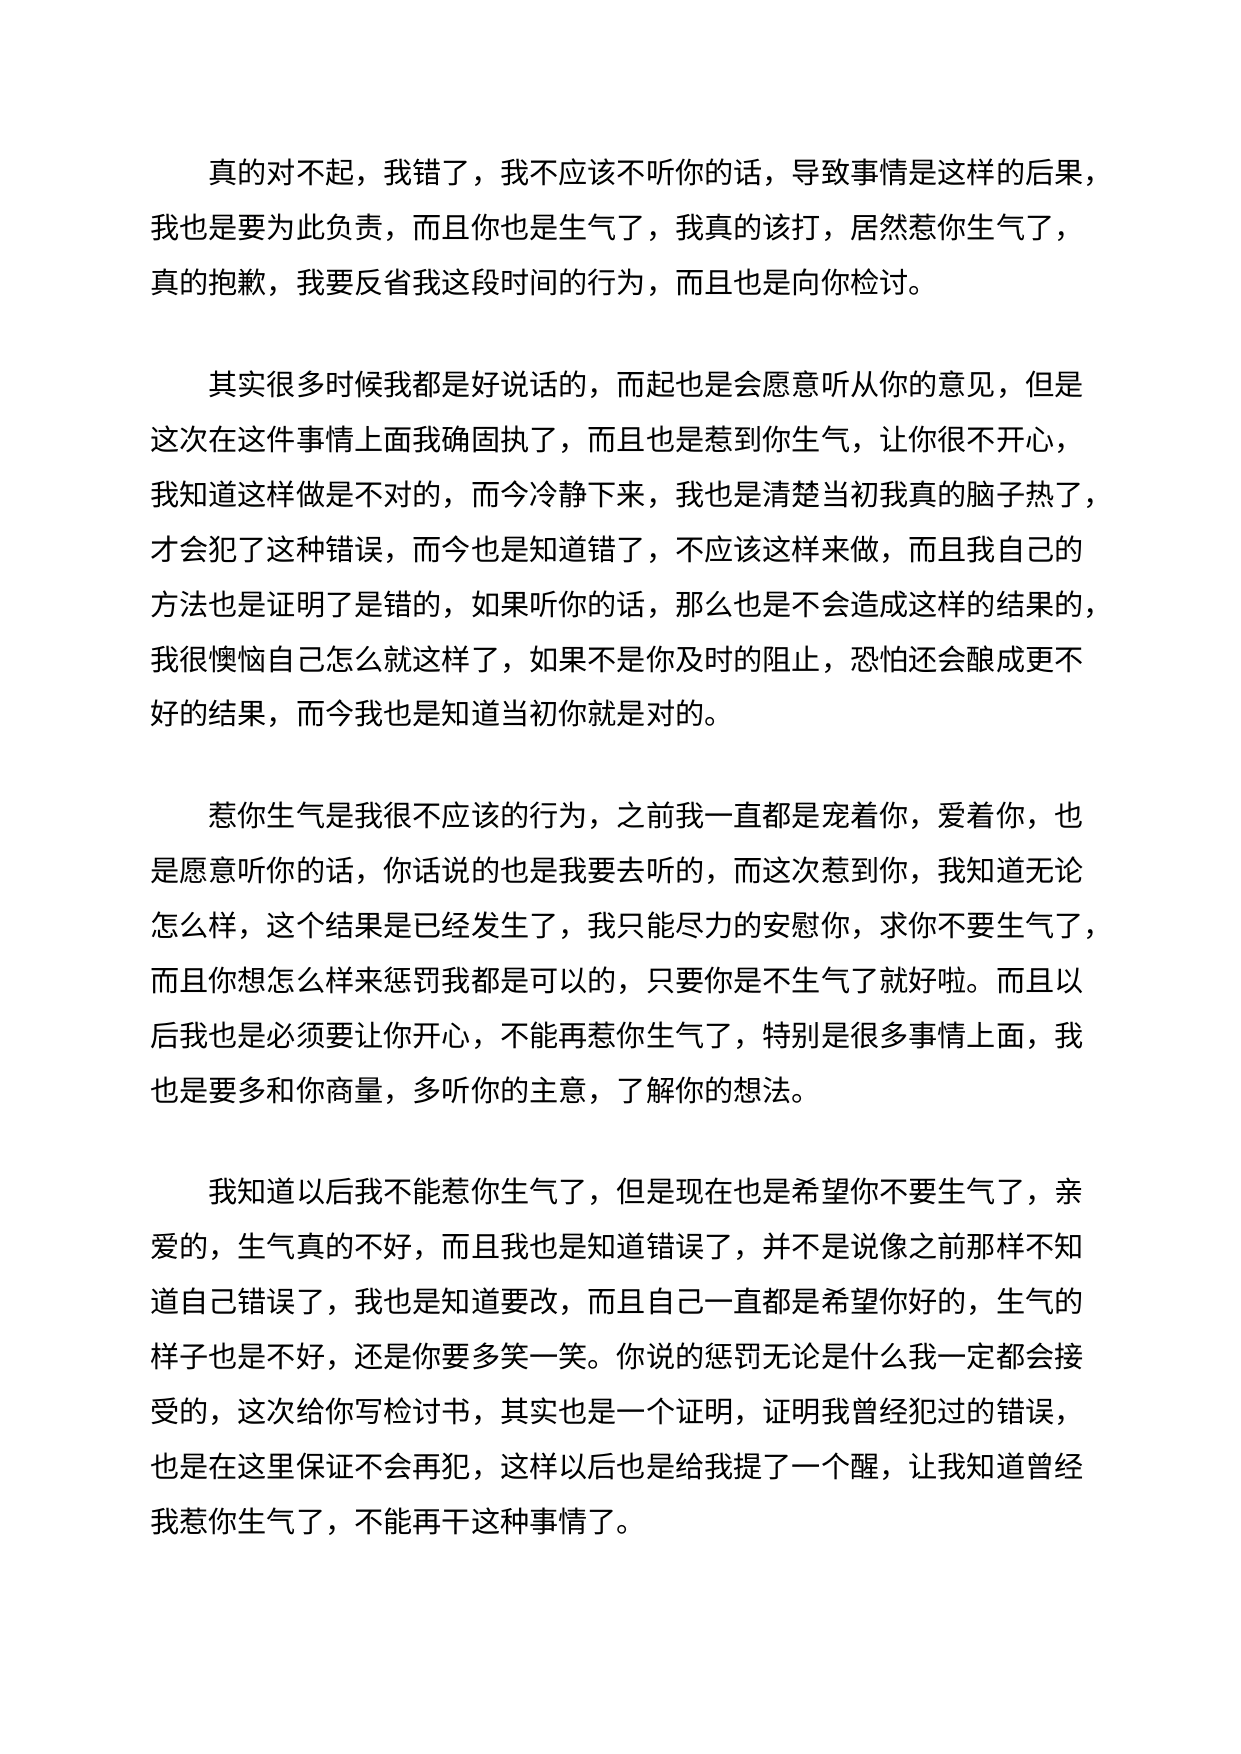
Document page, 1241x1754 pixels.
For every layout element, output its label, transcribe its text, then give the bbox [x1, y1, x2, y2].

text 真的对不起，我错了，我不应该不听你的话，导致事情是这样的后果，我也是要为此负责，而且你也是生气了，我真的该打，居然惹你生气了，真的抱歉，我要反省我这段时间的行为，而且也是向你检讨。 [150, 150, 1090, 302]
text 惹你生气是我很不应该的行为，之前我一直都是宠着你，爱着你，也是愿意听你的话，你话说的也是我要去听的，而这次惹到你，我知道无论怎么样，这个结果是已经发生了，我只能尽力的安慰你，求你不要生气了，而且你想怎么样来惩罚我都是可以的，只要你是不生气了就好啦。而且以后我也是必须要让你开心，不能再惹你生气了，特别是很多事情上面，我也是要多和你商量，多听你的主意，了解你的想法。 [150, 793, 1090, 1109]
text 我知道以后我不能惹你生气了，但是现在也是希望你不要生气了，亲爱的，生气真的不好，而且我也是知道错误了，并不是说像之前那样不知道自己错误了，我也是知道要改，而且自己一直都是希望你好的，生气的样子也是不好，还是你要多笑一笑。你说的惩罚无论是什么我一定都会接受的，这次给你写检讨书，其实也是一个证明，证明我曾经犯过的错误，也是在这里保证不会再犯，这样以后也是给我提了一个醒，让我知道曾经我惹你生气了，不能再干这种事情了。 [150, 1169, 1090, 1541]
text 其实很多时候我都是好说话的，而起也是会愿意听从你的意见，但是这次在这件事情上面我确固执了，而且也是惹到你生气，让你很不开心，我知道这样做是不对的，而今冷静下来，我也是清楚当初我真的脑子热了，才会犯了这种错误，而今也是知道错了，不应该这样来做，而且我自己的方法也是证明了是错的，如果听你的话，那么也是不会造成这样的结果的，我很懊恼自己怎么就这样了，如果不是你及时的阻止，恐怕还会酿成更不好的结果，而今我也是知道当初你就是对的。 [150, 362, 1090, 733]
